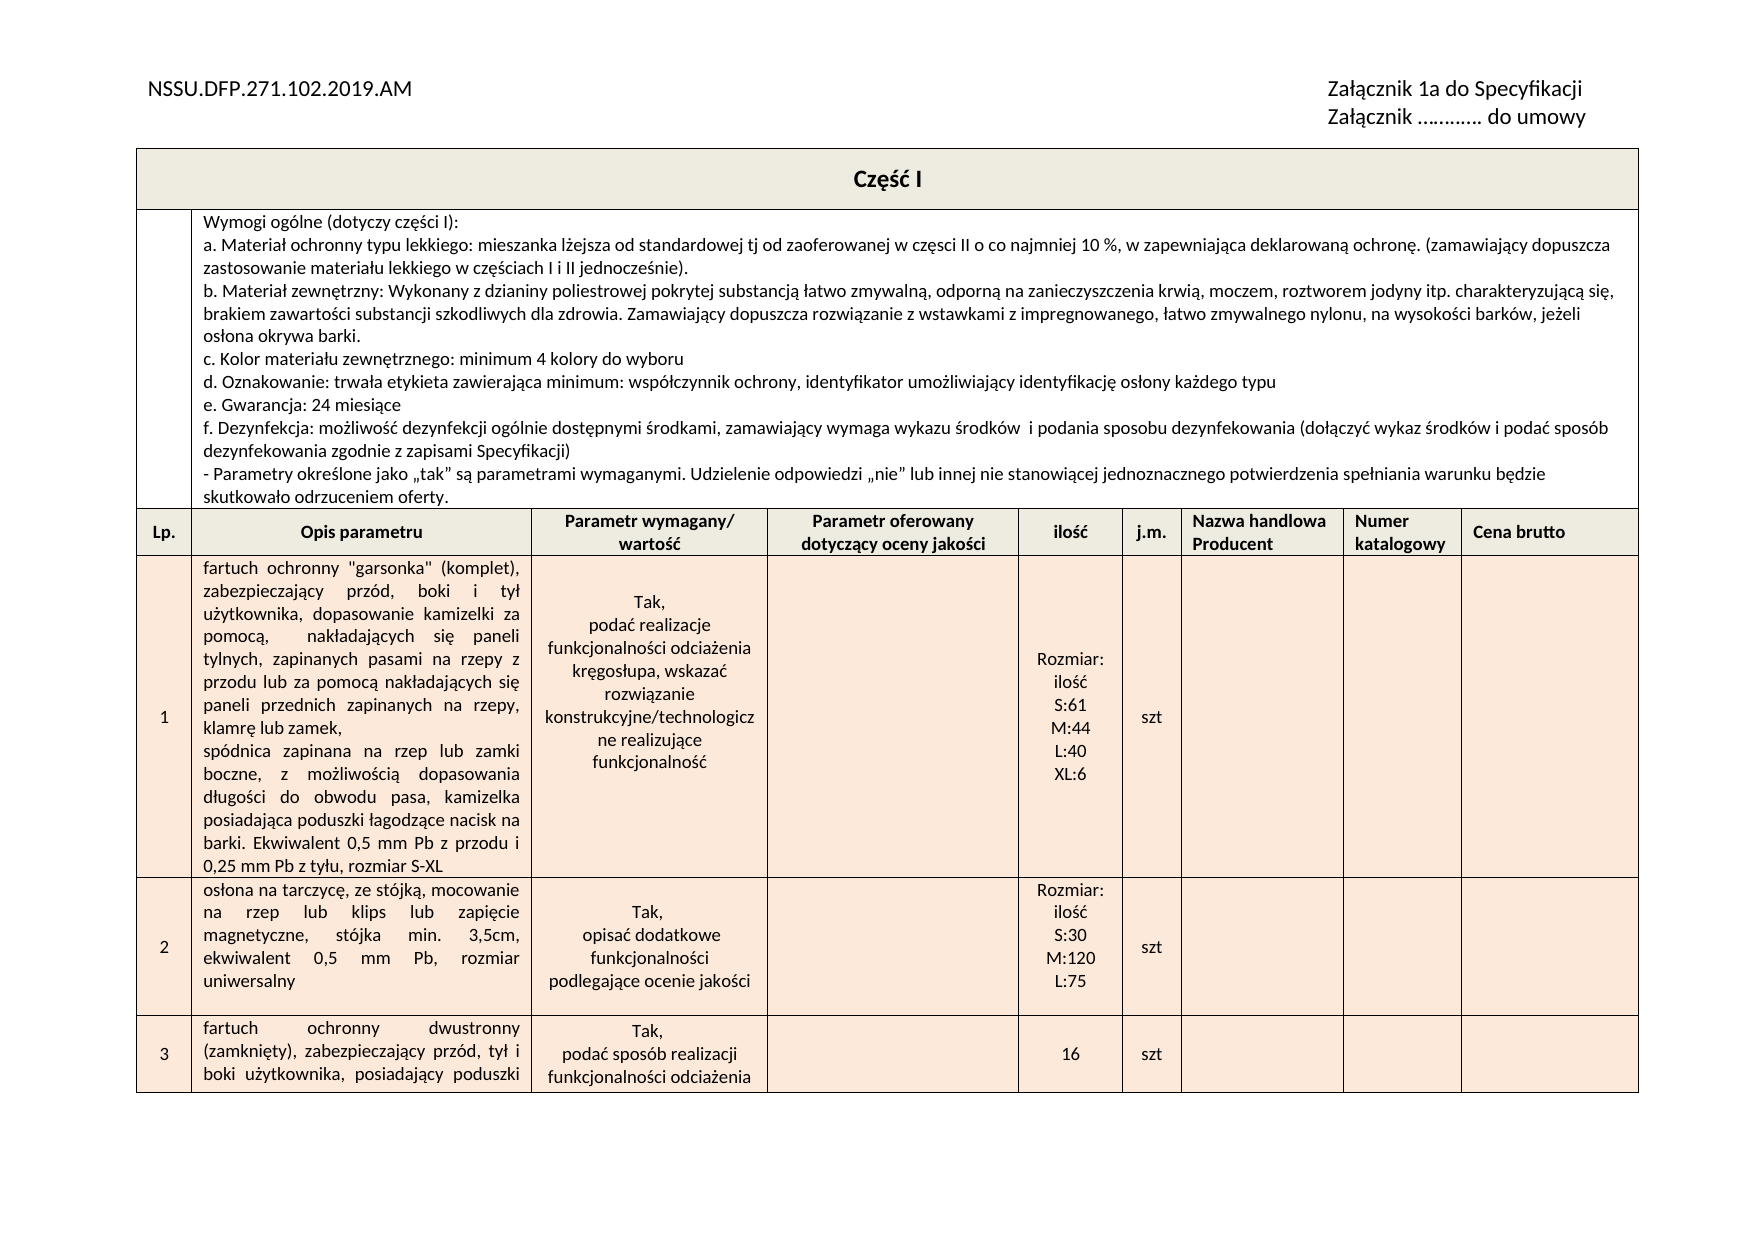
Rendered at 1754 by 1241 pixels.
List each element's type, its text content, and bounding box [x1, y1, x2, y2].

table_cell [1462, 1016, 1638, 1092]
table_cell Numer katalogowy [1344, 509, 1461, 555]
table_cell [192, 1016, 531, 1092]
table_header Część I [137, 149, 1638, 209]
table_cell Wymogi ogólne (dotyczy części I): a. Materiał ochronny typu lekkiego: mieszanka lżejsza od standardowej tj od zaoferowanej w częsci II o co najmniej 10 %, w zapewniająca deklarowaną ochronę. (zamawiający dopuszcza zastosowanie materiału lekkiego w częściach I i II jednocześnie). b. Materiał zewnętrzny: Wykonany z dzianiny poliestrowej pokrytej substancją łatwo zmywalną, odporną na zanieczyszczenia krwią, moczem, roztworem jodyny itp. charakteryzującą się, brakiem zawartości substancji szkodliwych dla zdrowia. Zamawiający dopuszcza rozwiązanie z wstawkami z impregnowanego, łatwo zmywalnego nylonu, na wysokości barków, jeżeli osłona okrywa barki. c. Kolor materiału zewnętrznego: minimum 4 kolory do wyboru d. Oznakowanie: trwała etykieta zawierająca minimum: współczynnik ochrony, identyfikator umożliwiający identyfikację osłony każdego typu e. Gwarancja: 24 miesiące f. Dezynfekcja: możliwość dezynfekcji ogólnie dostępnymi środkami, zamawiający wymaga wykazu środków i podania sposobu dezynfekowania (dołączyć wykaz środków i podać sposób dezynfekowania zgodnie z zapisami Specyfikacji) - Parametry określone jako „tak” są parametrami wymaganymi. Udzielenie odpowiedzi „nie” lub innej nie stanowiącej jednoznacznego potwierdzenia spełniania warunku będzie skutkowało odrzuceniem oferty. [192, 210, 1638, 508]
table_cell Lp. [137, 509, 191, 555]
table_cell Rozmiar: ilość S:61 M:44 L:40 XL:6 [1019, 556, 1122, 877]
table_cell osłona na tarczycę, ze stójką, mocowanie na rzep lub klips lub zapięcie magnetyczne, stójka min. 3,5cm, ekwiwalent 0,5 mm Pb, rozmiar uniwersalny [192, 878, 531, 1015]
table_cell [1182, 878, 1343, 1015]
table_cell [768, 556, 1018, 877]
table_cell szt [1123, 1016, 1181, 1092]
table_cell [1344, 556, 1461, 877]
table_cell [532, 1016, 767, 1092]
table_cell [1344, 1016, 1461, 1092]
table_cell szt [1123, 878, 1181, 1015]
table_cell [768, 878, 1018, 1015]
table_cell Parametr wymagany/ wartość [532, 509, 767, 555]
table_cell 16 [1019, 1016, 1122, 1092]
table_cell Cena brutto [1462, 509, 1638, 555]
table_cell szt [1123, 556, 1181, 877]
table_cell [1182, 556, 1343, 877]
table_cell j.m. [1123, 509, 1181, 555]
table_cell 2 [137, 878, 191, 1015]
table_cell Opis parametru [192, 509, 531, 555]
table_cell [137, 210, 191, 508]
table_cell [1182, 1016, 1343, 1092]
table_cell 3 [137, 1016, 191, 1092]
table_cell Tak, opisać dodatkowe funkcjonalności podlegające ocenie jakości [532, 878, 767, 1015]
table_cell Nazwa handlowa Producent [1182, 509, 1343, 555]
table_cell Rozmiar: ilość S:30 M:120 L:75 [1019, 878, 1122, 1015]
table_cell ilość [1019, 509, 1122, 555]
table_cell 1 [137, 556, 191, 877]
table_cell [1462, 556, 1638, 877]
table_cell [1462, 878, 1638, 1015]
table_cell [768, 1016, 1018, 1092]
table_cell Tak, podać realizacje funkcjonalności odciażenia kręgosłupa, wskazać rozwiązanie konstrukcyjne/technologiczne realizujące funkcjonalność [532, 556, 767, 877]
table_cell fartuch ochronny "garsonka" (komplet), zabezpieczający przód, boki i tył użytkownika, dopasowanie kamizelki za pomocą, nakładających się paneli tylnych, zapinanych pasami na rzepy z przodu lub za pomocą nakładających się paneli przednich zapinanych na rzepy, klamrę lub zamek, spódnica zapinana na rzep lub zamki boczne, z możliwością dopasowania długości do obwodu pasa, kamizelka posiadająca poduszki łagodzące nacisk na barki. Ekwiwalent 0,5 mm Pb z przodu i 0,25 mm Pb z tyłu, rozmiar S-XL [192, 556, 531, 877]
table_cell Parametr oferowany dotyczący oceny jakości [768, 509, 1018, 555]
table_cell [1344, 878, 1461, 1015]
